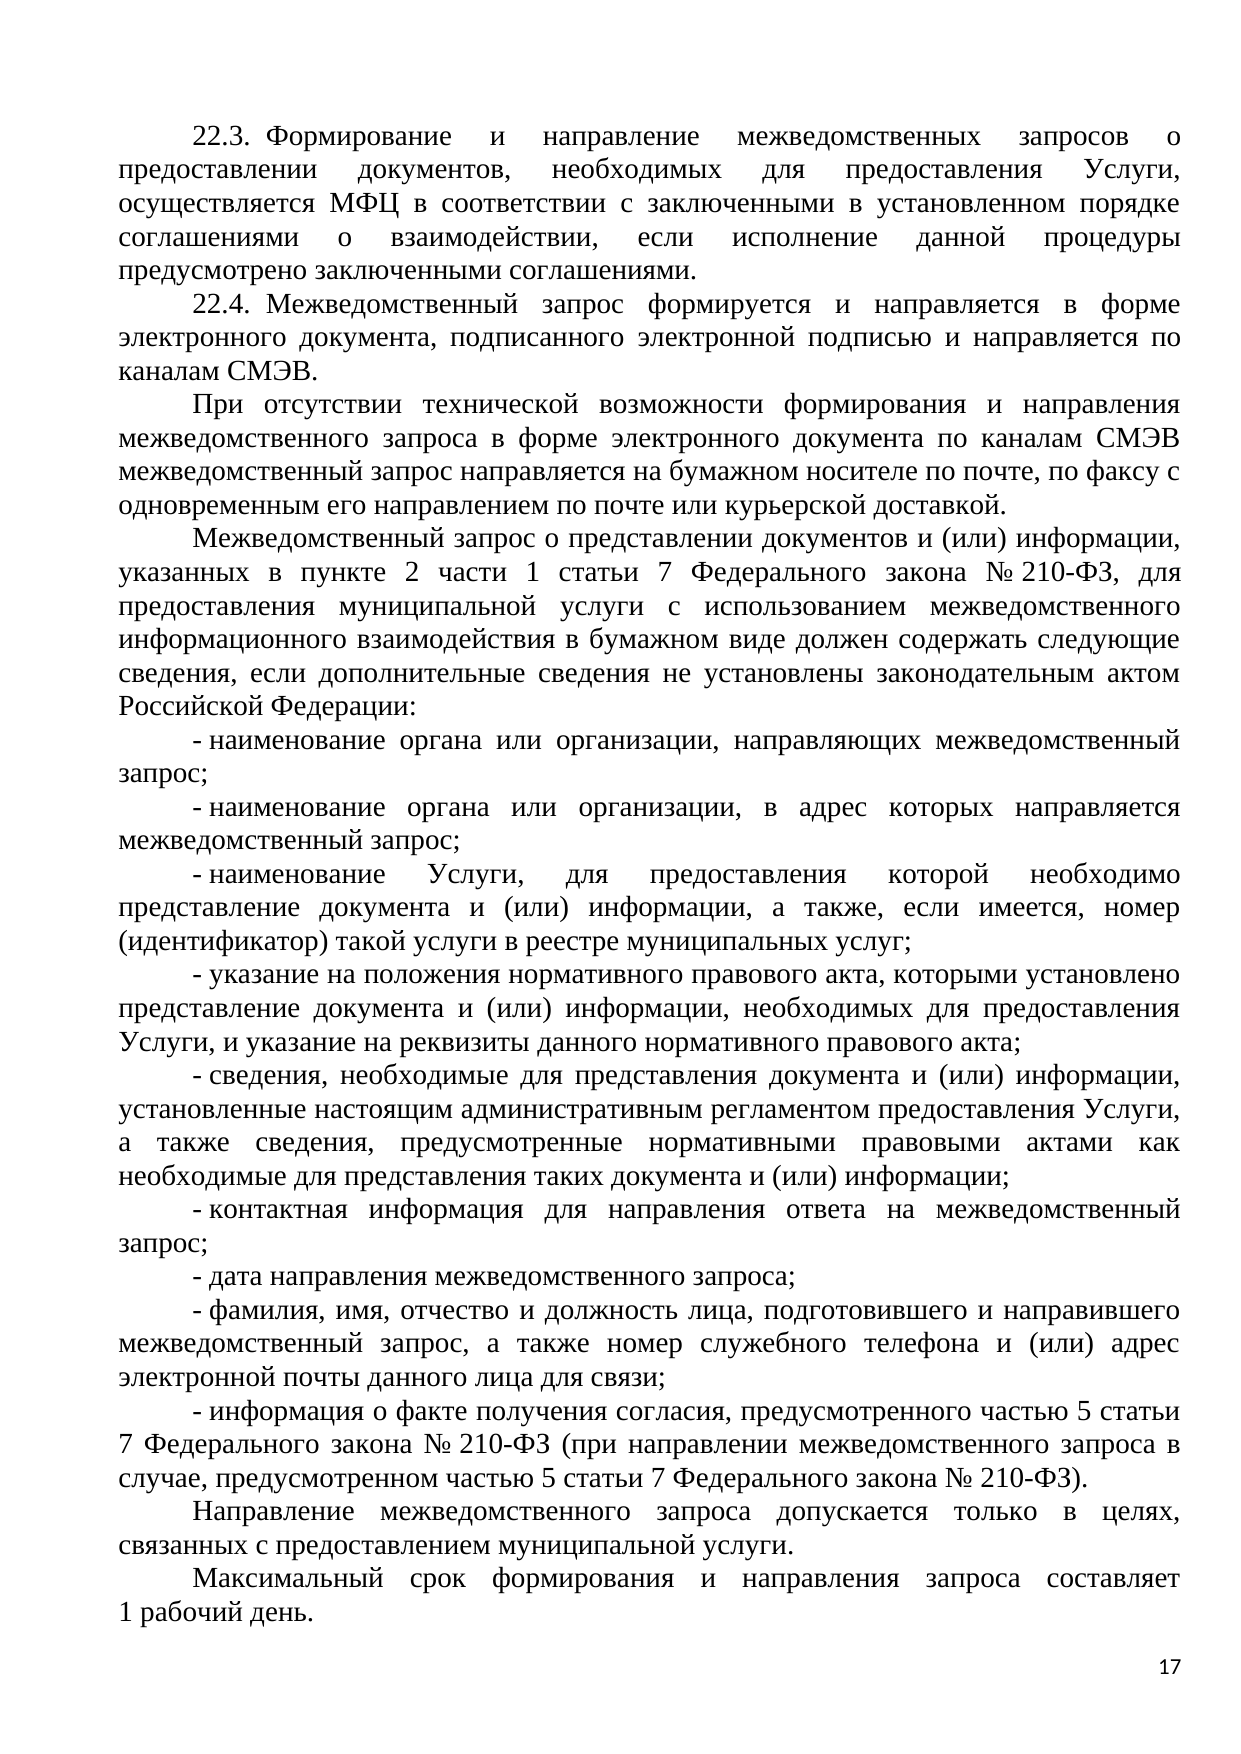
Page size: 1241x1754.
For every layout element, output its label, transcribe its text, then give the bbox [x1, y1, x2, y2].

text - указание на положения нормативного правового акта, которыми установлено представление документа и (или) информации, необходимых для предоставления Услуги, и указание на реквизиты данного нормативного правового акта; [118, 957, 1181, 1057]
text - дата направления межведомственного запроса; [118, 1258, 1181, 1292]
text При отсутствии технической возможности формирования и направления межведомственного запроса в форме электронного документа по каналам СМЭВ межведомственный запрос направляется на бумажном носителе по почте, по факсу с одновременным его направлением по почте или курьерской доставкой. [118, 386, 1181, 521]
text - сведения, необходимые для представления документа и (или) информации, установленные настоящим административным регламентом предоставления Услуги, а также сведения, предусмотренные нормативными правовыми актами как необходимые для представления таких документа и (или) информации; [118, 1057, 1181, 1191]
text - наименование органа или организации, в адрес которых направляется межведомственный запрос; [118, 789, 1181, 856]
text - наименование Услуги, для предоставления которой необходимо представление документа и (или) информации, а также, если имеется, номер (идентификатор) такой услуги в реестре муниципальных услуг; [118, 856, 1181, 957]
text - фамилия, имя, отчество и должность лица, подготовившего и направившего межведомственный запрос, а также номер служебного телефона и (или) адрес электронной почты данного лица для связи; [118, 1292, 1181, 1393]
text - информация о факте получения согласия, предусмотренного частью 5 статьи 7 Федерального закона № 210-ФЗ (при направлении межведомственного запроса в случае, предусмотренном частью 5 статьи 7 Федерального закона № 210-ФЗ). [118, 1393, 1181, 1493]
text Максимальный срок формирования и направления запроса составляет 1 рабочий день. [118, 1560, 1181, 1627]
text Направление межведомственного запроса допускается только в целях, связанных с предоставлением муниципальной услуги. [118, 1493, 1181, 1560]
text Межведомственный запрос о представлении документов и (или) информации, указанных в пункте 2 части 1 статьи 7 Федерального закона № 210-ФЗ, для предоставления муниципальной услуги с использованием межведомственного информационного взаимодействия в бумажном виде должен содержать следующие сведения, если дополнительные сведения не установлены законодательным актом Российской Федерации: [118, 521, 1181, 722]
text - контактная информация для направления ответа на межведомственный запрос; [118, 1191, 1181, 1258]
list Межведомственный запрос формируется и направляется в форме электронного документа, подписанного электронной подписью и направляется по каналам СМЭВ. [118, 286, 1181, 386]
list Формирование и направление межведомственных запросов о предоставлении документов, необходимых для предоставления Услуги, осуществляется МФЦ в соответствии с заключенными в установленном порядке соглашениями о взаимодействии, если исполнение данной процедуры предусмотрено заключенными соглашениями. [118, 118, 1181, 286]
text - наименование органа или организации, направляющих межведомственный запрос; [118, 722, 1181, 789]
